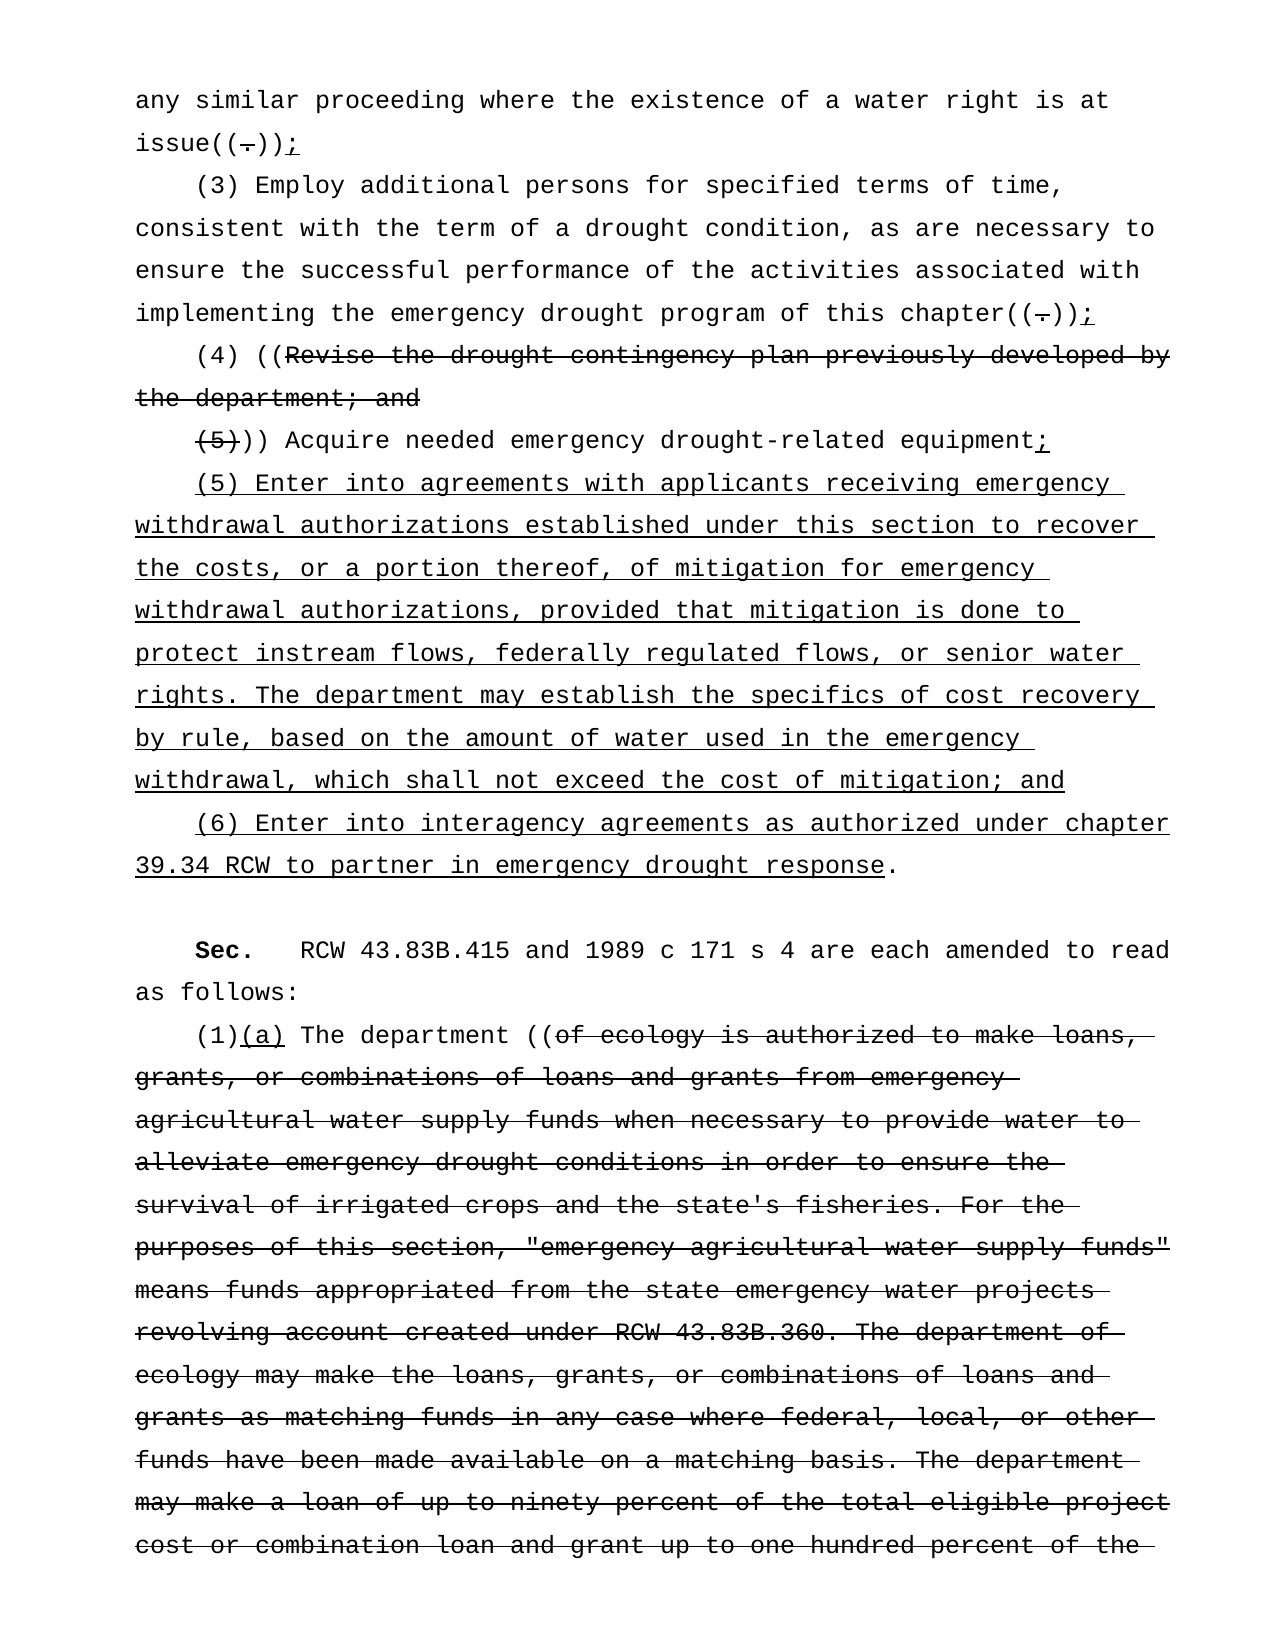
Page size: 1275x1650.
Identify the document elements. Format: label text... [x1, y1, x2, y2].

text (6) Enter into interagency agreements as authorized under chapter 39.34 RCW to partner in emergency drought response. [135, 797, 1170, 882]
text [135, 1505, 1170, 1562]
text Sec. RCW 43.83B.415 and 1989 c 171 s 4 are each amended to read as follows: [135, 924, 1170, 1009]
text (3) Employ additional persons for specified terms of time, consistent with the term of a drought condition, as are necessary to ensure the successful performance of the activities associated with implementing the emergency drought program of this chapter((.)); [135, 160, 1170, 330]
text (5))) Acquire needed emergency drought-related equipment; [135, 415, 1170, 457]
text (4) ((Revise the drought contingency plan previously developed by the department; and [135, 330, 1170, 415]
text (5) Enter into agreements with applicants receiving emergency withdrawal authorizations established under this section to recover the costs, or a portion thereof, of mitigation for emergency withdrawal authorizations, provided that mitigation is done to protect instream flows, federally regulated flows, or senior water rights. The department may establish the specifics of cost recovery by rule, based on the amount of water used in the emergency withdrawal, which shall not exceed the cost of mitigation; and [135, 457, 1170, 797]
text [135, 75, 1170, 160]
